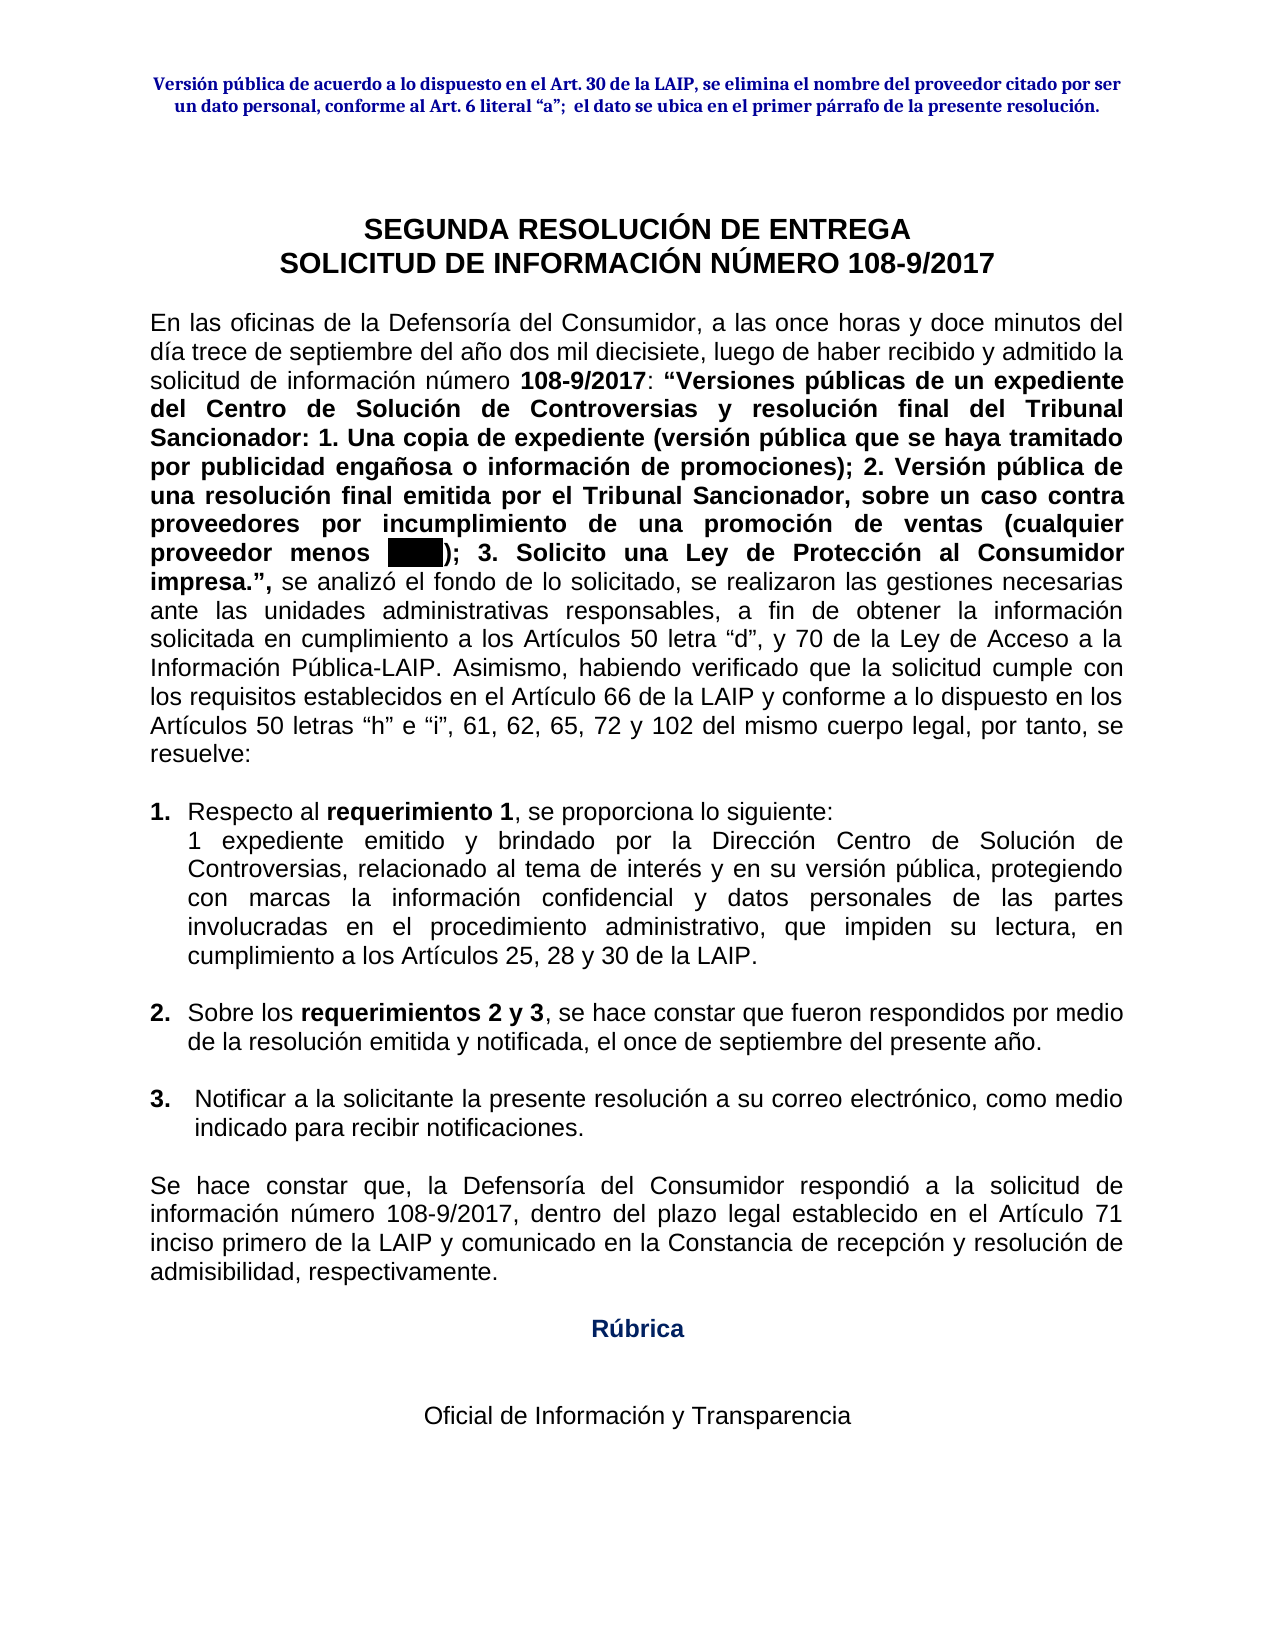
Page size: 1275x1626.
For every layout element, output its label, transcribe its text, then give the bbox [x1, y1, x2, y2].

list 1 expediente emitido y brindado por la Dirección Centro de Solución de Controversias, relacionado al tema de interés y en su versión pública, protegiendo con marcas la información confidencial y datos personales de las partes involucradas en el procedimiento administrativo, que impiden su lectura, en cumplimiento a los Artículos 25, 28 y 30 de la LAIP. [187, 826, 1125, 969]
list Sobre los requerimientos 2 y 3, se hace constar que fueron respondidos por medio de la resolución emitida y notificada, el once de septiembre del presente año. [150, 998, 1125, 1056]
text SEGUNDA RESOLUCIÓN DE ENTREGA [150, 212, 1125, 246]
text Oficial de Información y Transparencia [150, 1401, 1125, 1429]
text En las oficinas de la Defensoría del Consumidor, a las once horas y doce minutos del día trece de septiembre del año dos mil diecisiete, luego de haber recibido y admitido la solicitud de información número 108-9/2017: “Versiones públicas de un expediente del Centro de Solución de Controversias y resolución final del Tribunal Sancionador: 1. Una copia de expediente (versión pública que se haya tramitado por publicidad engañosa o información de promociones); 2. Versión pública de una resolución final emitida por el Tribunal Sancionador, sobre un caso contra proveedores por incumplimiento de una promoción de ventas (cualquier proveedor menos xxxx); 3. Solicito una Ley de Protección al Consumidor impresa.”, se analizó el fondo de lo solicitado, se realizaron las gestiones necesarias ante las unidades administrativas responsables, a fin de obtener la información solicitada en cumplimiento a los Artículos 50 letra “d”, y 70 de la Ley de Acceso a la Información Pública-LAIP. Asimismo, habiendo verificado que la solicitud cumple con los requisitos establecidos en el Artículo 66 de la LAIP y conforme a lo dispuesto en los Artículos 50 letras “h” e “i”, 61, 62, 65, 72 y 102 del mismo cuerpo legal, por tanto, se resuelve: [150, 308, 1125, 768]
list Notificar a la solicitante la presente resolución a su correo electrónico, como medio indicado para recibir notificaciones. [150, 1084, 1125, 1142]
list Respecto al requerimiento 1, se proporciona lo siguiente: [150, 797, 1125, 826]
text Se hace constar que, la Defensoría del Consumidor respondió a la solicitud de información número 108-9/2017, dentro del plazo legal establecido en el Artículo 71 inciso primero de la LAIP y comunicado en la Constancia de recepción y resolución de admisibilidad, respectivamente. [150, 1171, 1125, 1286]
text Rúbrica [150, 1314, 1125, 1343]
text SOLICITUD DE INFORMACIÓN NÚMERO 108-9/2017 [150, 246, 1125, 279]
